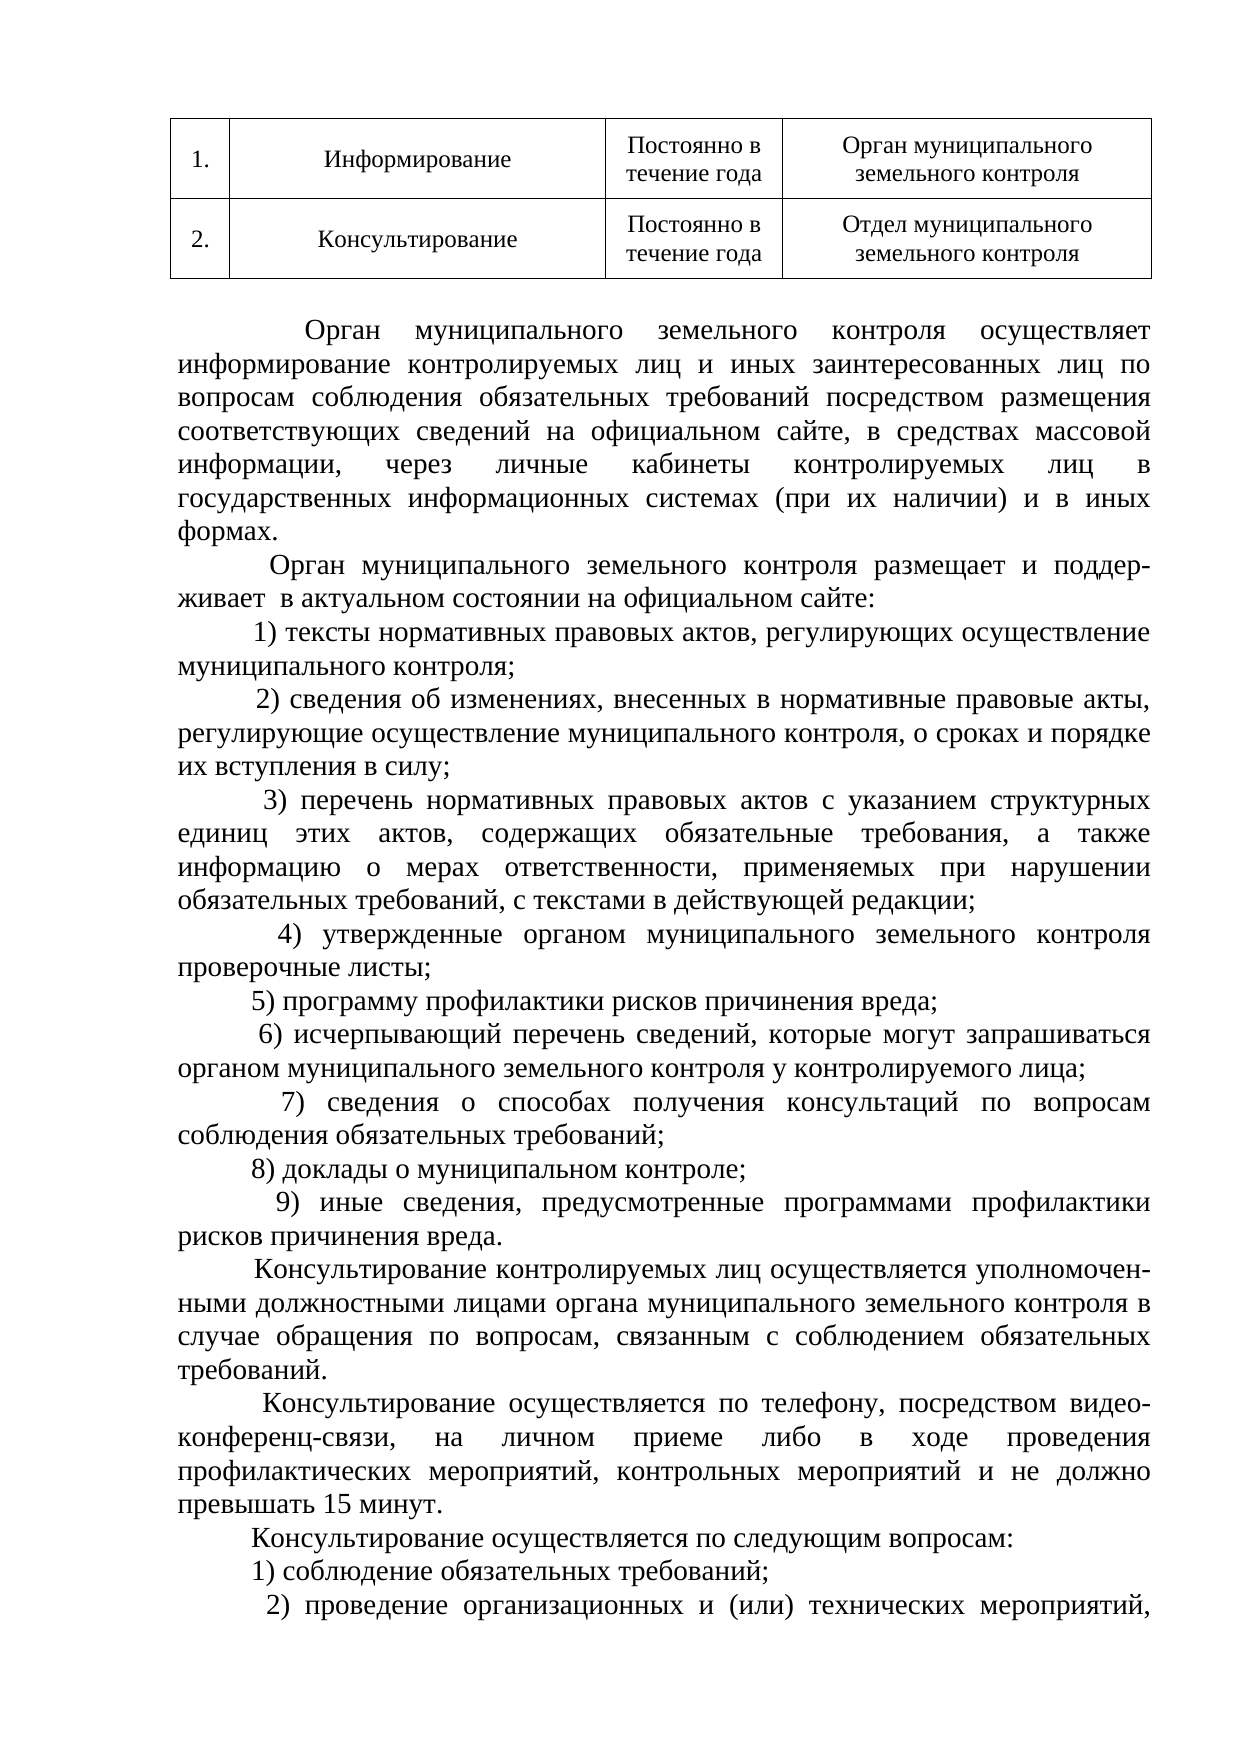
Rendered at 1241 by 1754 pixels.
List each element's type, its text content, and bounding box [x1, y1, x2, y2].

text 8) доклады о муниципальном контроле; [177, 1151, 1152, 1184]
text 6) исчерпывающий перечень сведений, которые могут запрашиваться органом муниципального земельного контроля у контролируемого лица; [177, 1017, 1152, 1084]
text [177, 1587, 1152, 1620]
table_cell 1. [171, 119, 229, 198]
text 1) тексты нормативных правовых актов, регулирующих осуществление муниципального контроля; [177, 614, 1152, 681]
text Орган муниципального земельного контроля осуществляет информирование контролируемых лиц и иных заинтересованных лиц по вопросам соблюдения обязательных требований посредством размещения соответствующих сведений на официальном сайте, в средствах массовой информации, через личные кабинеты контролируемых лиц в государственных информационных системах (при их наличии) и в иных формах. [177, 312, 1152, 547]
table_cell Отдел муниципального земельного контроля [783, 199, 1151, 278]
text 4) утвержденные органом муниципального земельного контроля проверочные листы; [177, 916, 1152, 983]
text Консультирование осуществляется по следующим вопросам: [177, 1520, 1152, 1553]
table_cell Орган муниципального земельного контроля [783, 119, 1151, 198]
table_cell Постоянно в течение года [606, 199, 782, 278]
text 7) сведения о способах получения консультаций по вопросам соблюдения обязательных требований; [177, 1084, 1152, 1151]
table_cell 2. [171, 199, 229, 278]
text 2) сведения об изменениях, внесенных в нормативные правовые акты, регулирующие осуществление муниципального контроля, о сроках и порядке их вступления в силу; [177, 681, 1152, 782]
text 3) перечень нормативных правовых актов с указанием структурных единиц этих актов, содержащих обязательные требования, а также информацию о мерах ответственности, применяемых при нарушении обязательных требований, с текстами в действующей редакции; [177, 782, 1152, 916]
text Орган муниципального земельного контроля размещает и поддер-живает в актуальном состоянии на официальном сайте: [177, 547, 1152, 614]
text 5) программу профилактики рисков причинения вреда; [177, 983, 1152, 1017]
table_cell Информирование [230, 119, 605, 198]
text Консультирование контролируемых лиц осуществляется уполномочен-ными должностными лицами органа муниципального земельного контроля в случае обращения по вопросам, связанным с соблюдением обязательных требований. [177, 1251, 1152, 1386]
text 9) иные сведения, предусмотренные программами профилактики рисков причинения вреда. [177, 1184, 1152, 1251]
table_cell Постоянно в течение года [606, 119, 782, 198]
text 1) соблюдение обязательных требований; [177, 1553, 1152, 1587]
table_cell Консультирование [230, 199, 605, 278]
text Консультирование осуществляется по телефону, посредством видео-конференц-связи, на личном приеме либо в ходе проведения профилактических мероприятий, контрольных мероприятий и не должно превышать 15 минут. [177, 1386, 1152, 1520]
